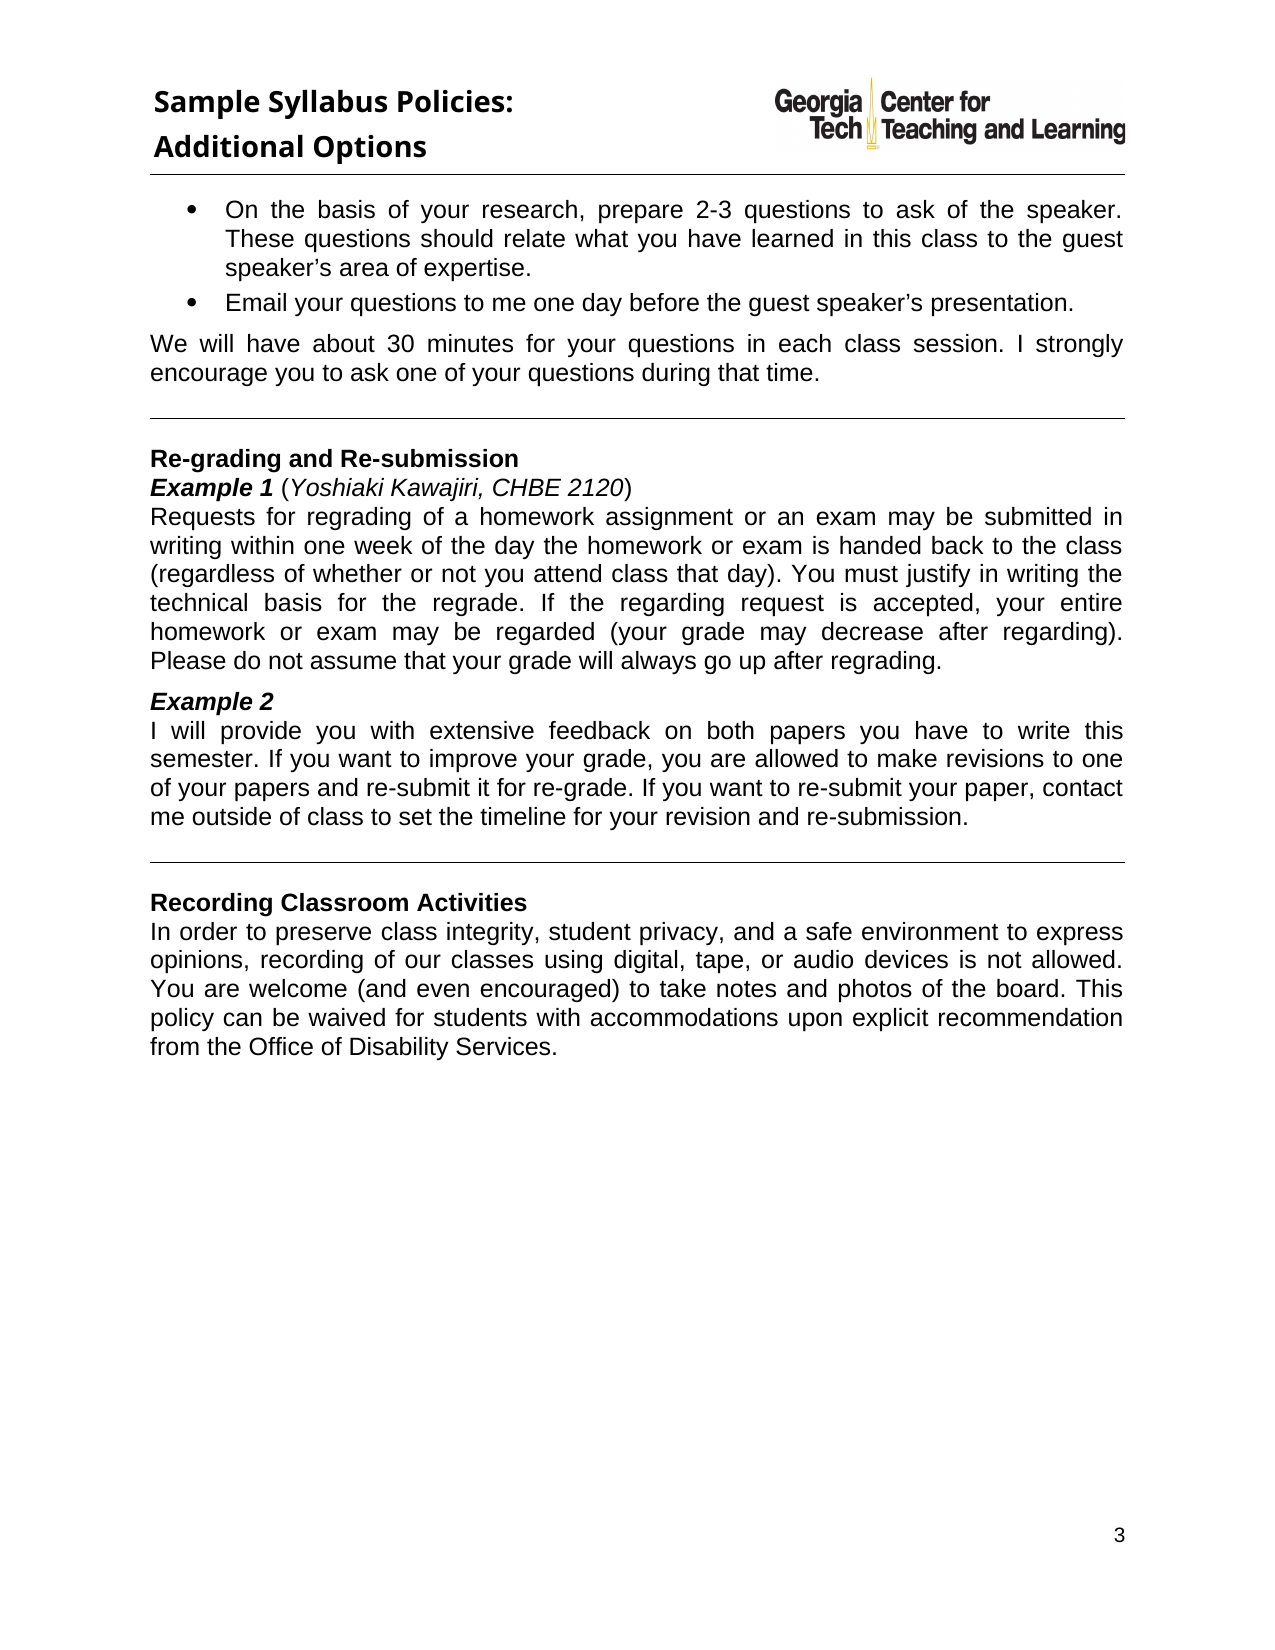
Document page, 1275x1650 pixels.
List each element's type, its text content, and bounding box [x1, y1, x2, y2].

text Re-grading and Re-submission [150, 444, 1125, 473]
text Recording Classroom Activities [150, 888, 1125, 917]
text Requests for regrading of a homework assignment or an exam may be submitted in writing within one week of the day the homework or exam is handed back to the class (regardless of whether or not you attend class that day). You must justify in writing the technical basis for the regrade. If the regarding request is accepted, your entire homework or exam may be regarded (your grade may decrease after regarding). Please do not assume that your grade will always go up after regrading. [150, 502, 1125, 674]
text Example 1 (Yoshiaki Kawajiri, CHBE 2120) [150, 473, 1125, 502]
text I will provide you with extensive feedback on both papers you have to write this semester. If you want to improve your grade, you are allowed to make revisions to one of your papers and re-submit it for re-grade. If you want to re-submit your paper, contact me outside of class to set the timeline for your revision and re-submission. [150, 716, 1125, 831]
list On the basis of your research, prepare 2-3 questions to ask of the speaker. These questions should relate what you have learned in this class to the guest speaker’s area of expertise. [187, 196, 1125, 282]
list Email your questions to me one day before the guest speaker’s presentation. [187, 288, 1125, 317]
picture [775, 75, 1125, 152]
text Example 2 [150, 687, 1125, 716]
text We will have about 30 minutes for your questions in each class session. I strongly encourage you to ask one of your questions during that time. [150, 329, 1125, 387]
text In order to preserve class integrity, student privacy, and a safe environment to express opinions, recording of our classes using digital, tape, or audio devices is not allowed. You are welcome (and even encouraged) to take notes and photos of the board. This policy can be waived for students with accommodations upon explicit recommendation from the Office of Disability Services. [150, 917, 1125, 1061]
